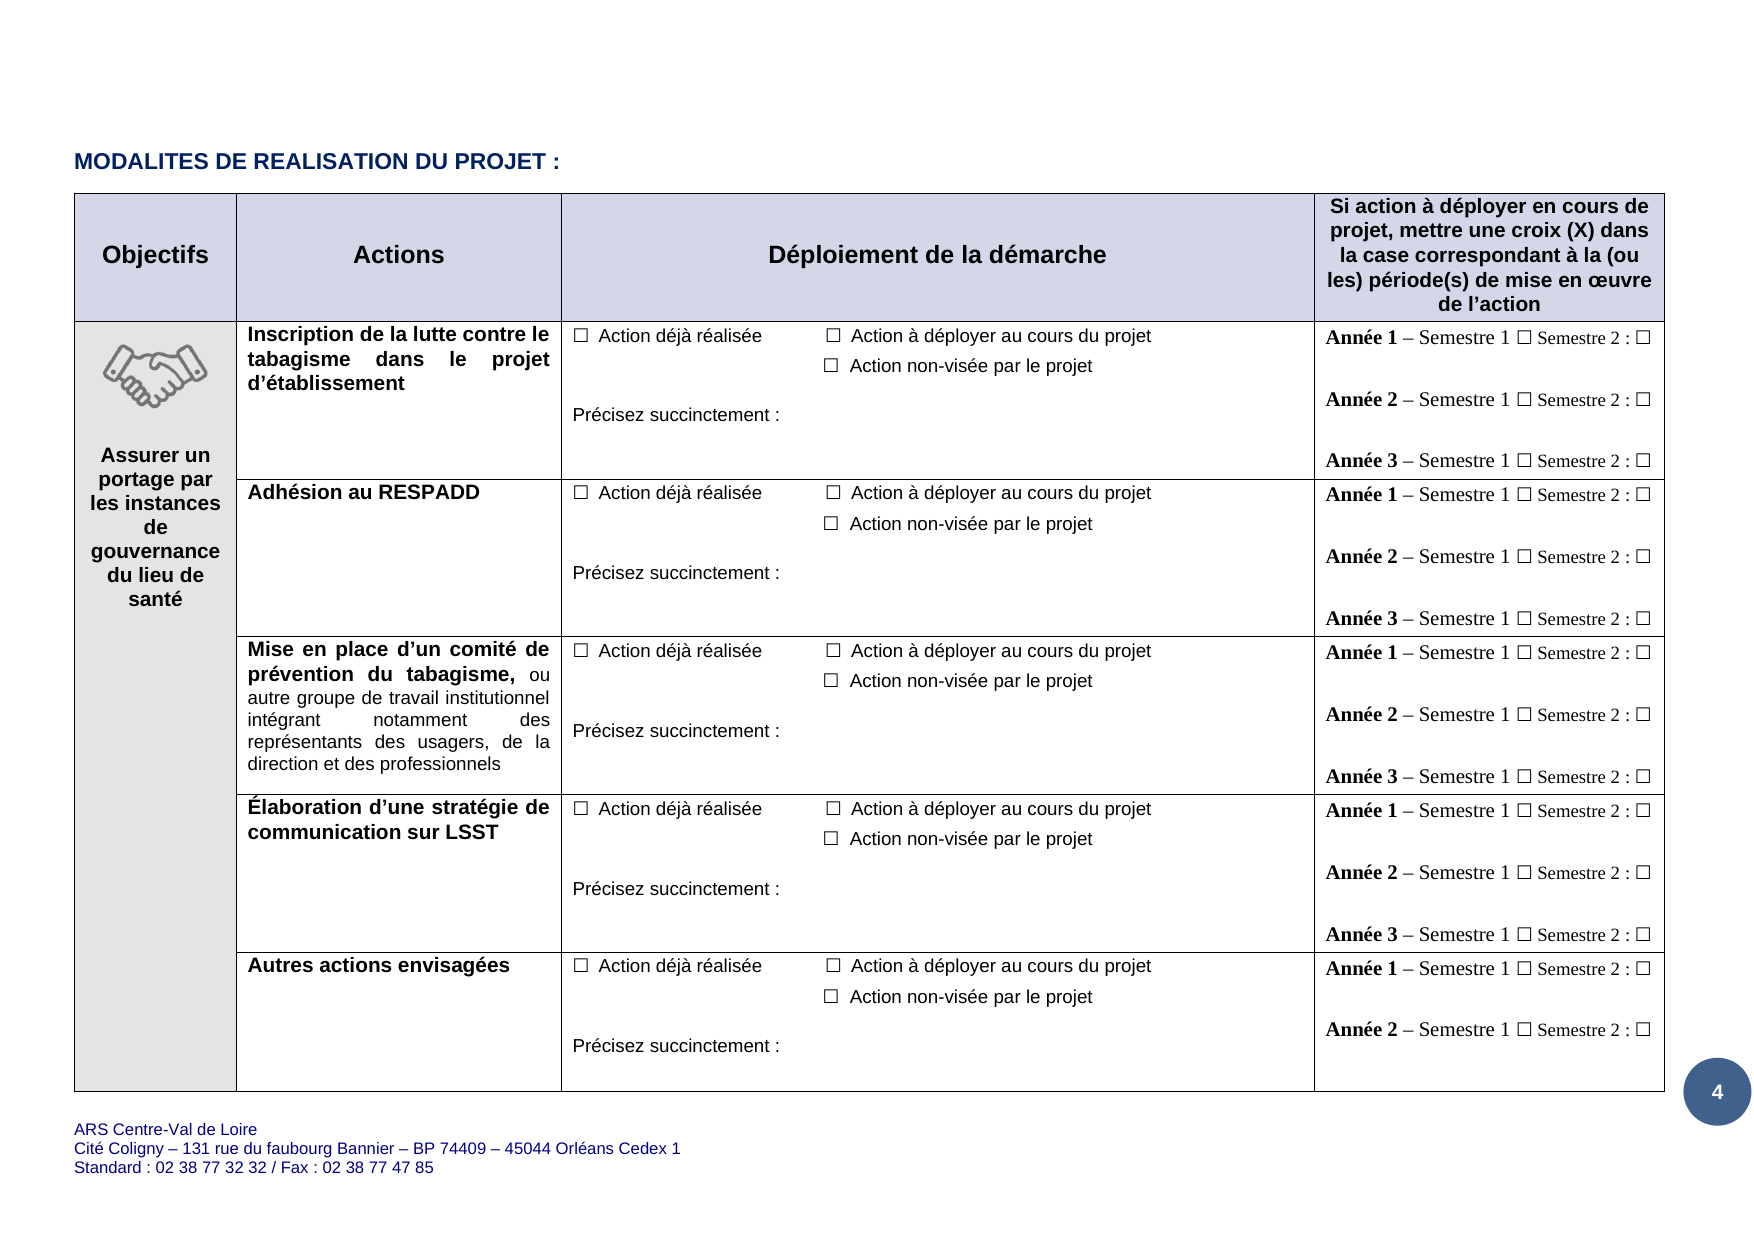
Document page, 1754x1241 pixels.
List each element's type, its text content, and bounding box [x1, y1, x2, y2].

table_header Actions [237, 194, 561, 321]
table_cell Assurer un portage par les instances de gouvernance du lieu de santé [75, 322, 236, 1091]
table_cell Année 1 – Semestre 1 Semestre 2 : Année 2 – Semestre 1 Semestre 2 : Année 3 – Semestre 1 Semestre 2 : [1315, 322, 1664, 478]
table_header Objectifs [75, 194, 236, 321]
table_cell Action déjà réalisée Action à déployer au cours du projet Action non-visée par le projet Précisez succinctement : [562, 637, 1314, 794]
table_cell Année 1 – Semestre 1 Semestre 2 : Année 2 – Semestre 1 Semestre 2 : Année 3 – Semestre 1 Semestre 2 : [1315, 480, 1664, 636]
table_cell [562, 953, 1314, 1091]
table_cell Élaboration d’une stratégie de communication sur LSST [237, 795, 561, 952]
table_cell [1315, 953, 1664, 1091]
table_cell Adhésion au RESPADD [237, 480, 561, 636]
table_cell Année 1 – Semestre 1 Semestre 2 : Année 2 – Semestre 1 Semestre 2 : Année 3 – Semestre 1 Semestre 2 : [1315, 637, 1664, 794]
text MODALITES DE REALISATION DU PROJET : [74, 148, 1665, 174]
table_cell Action déjà réalisée Action à déployer au cours du projet Action non-visée par le projet Précisez succinctement : [562, 322, 1314, 478]
table_cell Année 1 – Semestre 1 Semestre 2 : Année 2 – Semestre 1 Semestre 2 : Année 3 – Semestre 1 Semestre 2 : [1315, 795, 1664, 952]
table_header Déploiement de la démarche [562, 194, 1314, 321]
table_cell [237, 953, 561, 1091]
table_cell Mise en place d’un comité de prévention du tabagisme, ou autre groupe de travail institutionnel intégrant notamment des représentants des usagers, de la direction et des professionnels [237, 637, 561, 794]
table_cell Action déjà réalisée Action à déployer au cours du projet Action non-visée par le projet Précisez succinctement : [562, 795, 1314, 952]
table_cell Inscription de la lutte contre le tabagisme dans le projet d’établissement [237, 322, 561, 478]
table_cell Action déjà réalisée Action à déployer au cours du projet Action non-visée par le projet Précisez succinctement : [562, 480, 1314, 636]
table_header Si action à déployer en cours de projet, mettre une croix (X) dans la case correspondant à la (ou les) période(s) de mise en œuvre de l’action [1315, 194, 1664, 321]
